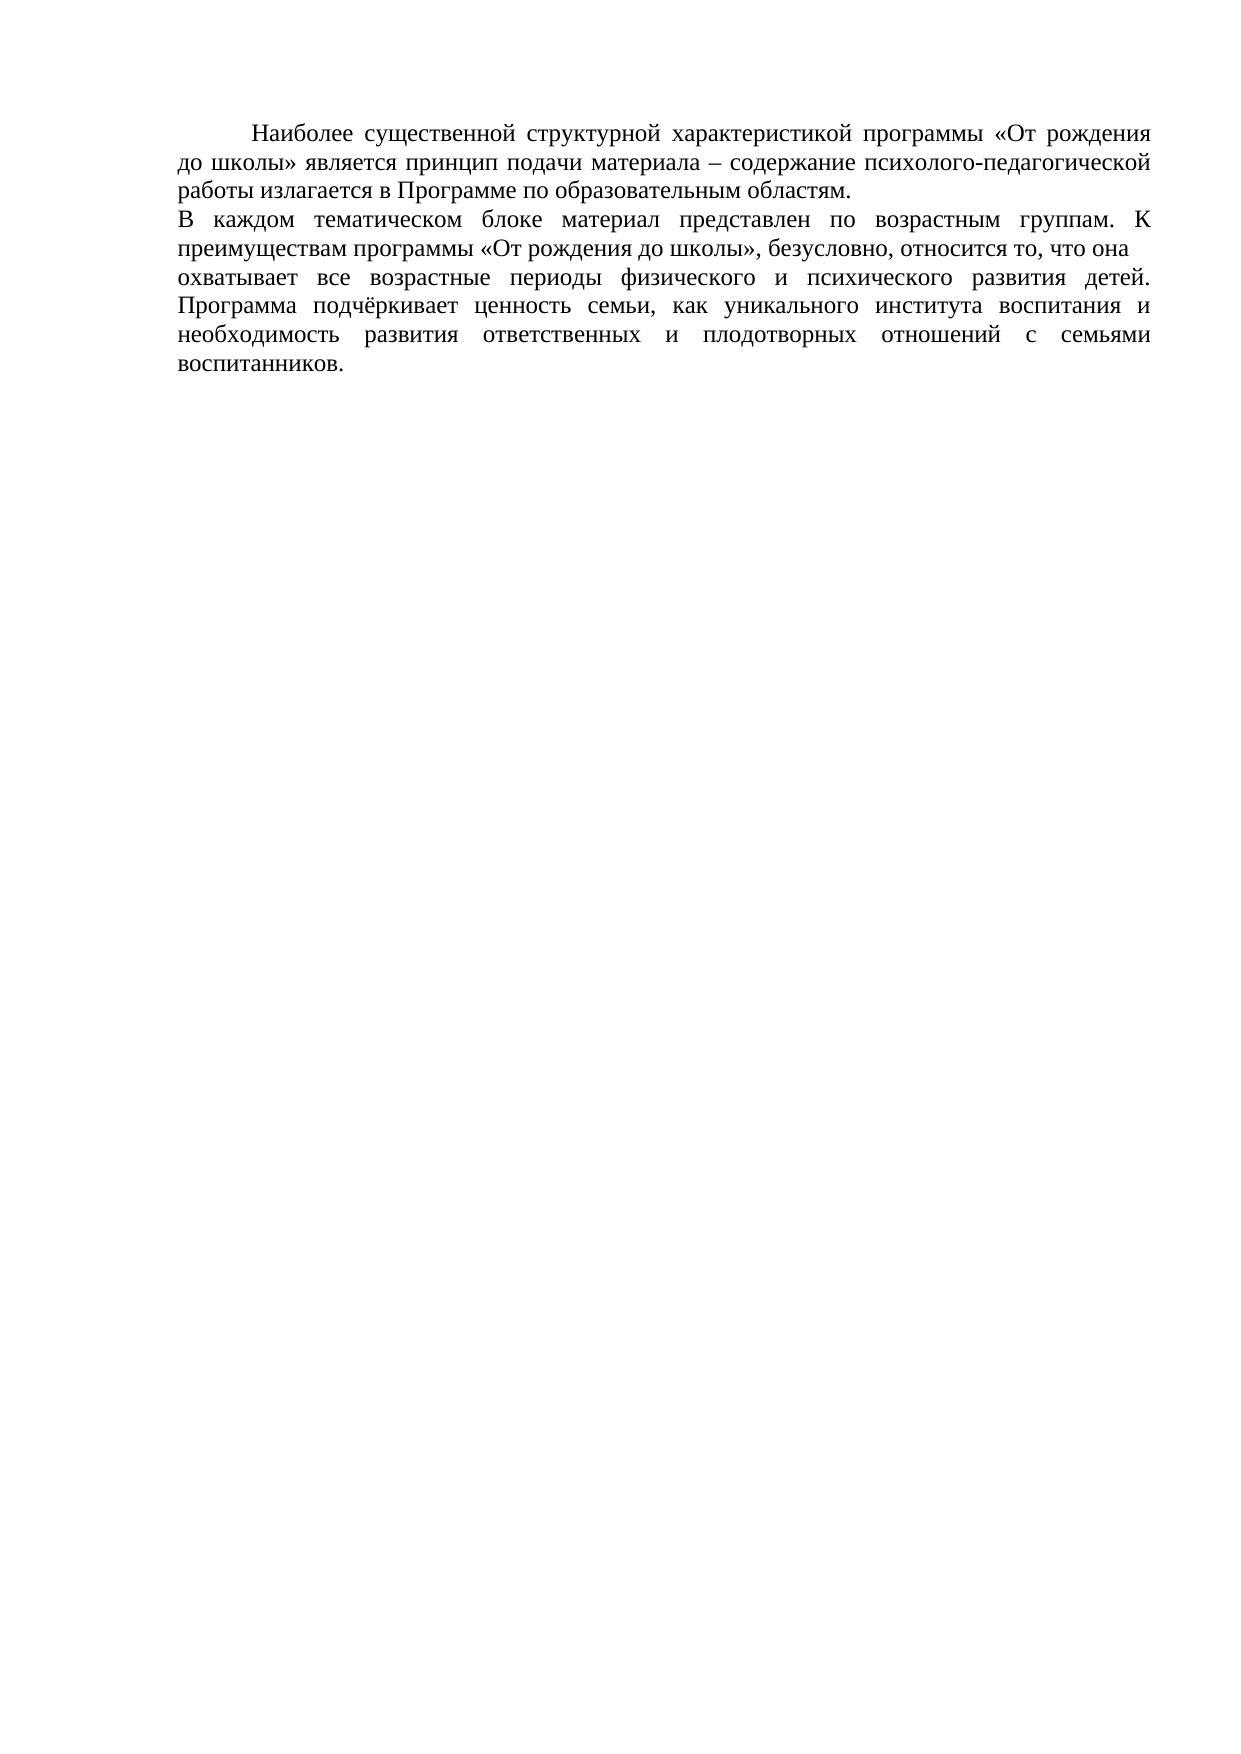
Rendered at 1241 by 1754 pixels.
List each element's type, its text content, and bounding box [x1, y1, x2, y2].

text охватывает все возрастные периоды физического и психического развития детей. Программа подчёркивает ценность семьи, как уникального института воспитания и необходимость развития ответственных и плодотворных отношений с семьями воспитанников. [177, 262, 1152, 377]
text В каждом тематическом блоке материал представлен по возрастным группам. К преимуществам программы «От рождения до школы», безусловно, относится то, что она [177, 204, 1152, 262]
text Наиболее существенной структурной характеристикой программы «От рождения до школы» является принцип подачи материала – содержание психолого-педагогической работы излагается в Программе по образовательным областям. [177, 118, 1152, 204]
